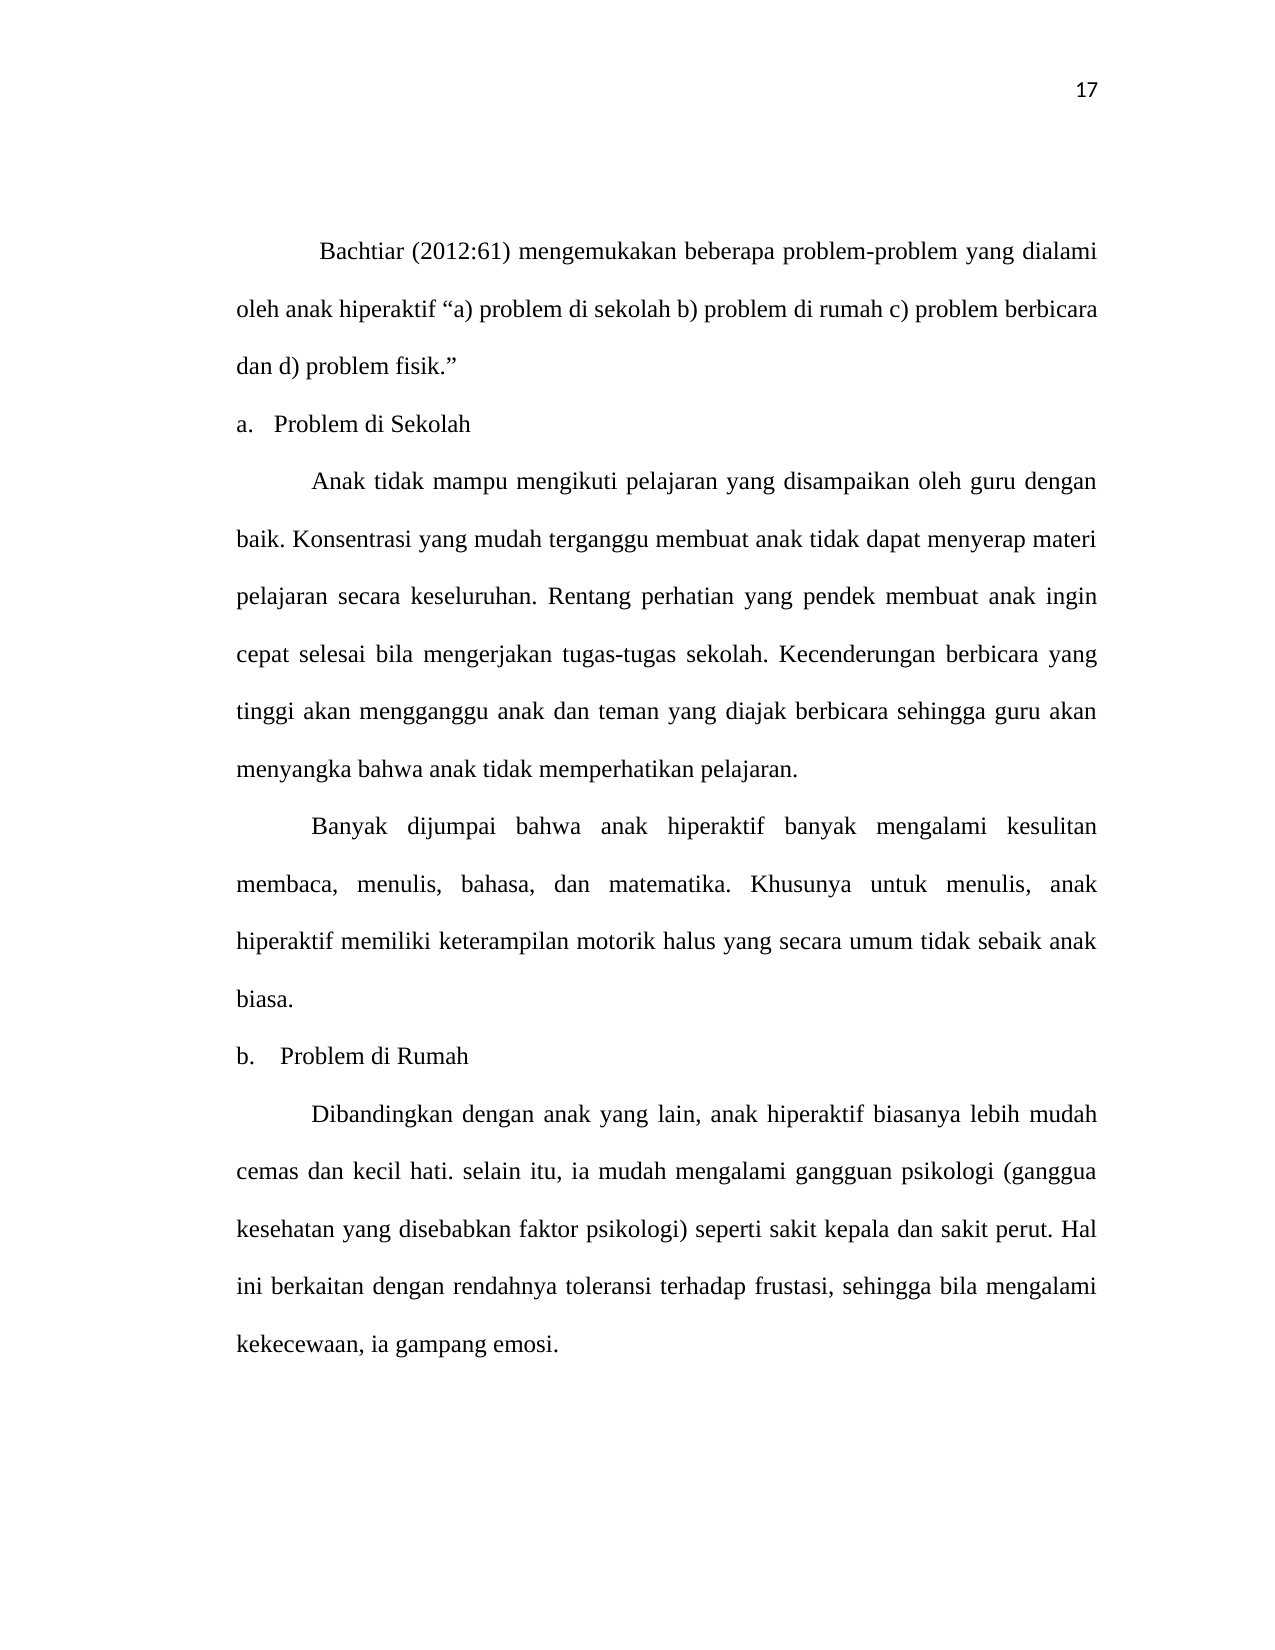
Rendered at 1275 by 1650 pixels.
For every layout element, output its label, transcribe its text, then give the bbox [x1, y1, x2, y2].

list Dibandingkan dengan anak yang lain, anak hiperaktif biasanya lebih mudah cemas dan kecil hati. selain itu, ia mudah mengalami gangguan psikologi (ganggua kesehatan yang disebabkan faktor psikologi) seperti sakit kepala dan sakit perut. Hal ini berkaitan dengan rendahnya toleransi terhadap frustasi, sehingga bila mengalami kekecewaan, ia gampang emosi. [236, 1099, 1098, 1357]
list Anak tidak mampu mengikuti pelajaran yang disampaikan oleh guru dengan baik. Konsentrasi yang mudah terganggu membuat anak tidak dapat menyerap materi pelajaran secara keseluruhan. Rentang perhatian yang pendek membuat anak ingin cepat selesai bila mengerjakan tugas-tugas sekolah. Kecenderungan berbicara yang tinggi akan mengganggu anak dan teman yang diajak berbicara sehingga guru akan menyangka bahwa anak tidak memperhatikan pelajaran. [236, 466, 1098, 782]
list Bachtiar (2012:61) mengemukakan beberapa problem-problem yang dialami oleh anak hiperaktif “a) problem di sekolah b) problem di rumah c) problem berbicara dan d) problem fisik.” [236, 236, 1098, 380]
list Banyak dijumpai bahwa anak hiperaktif banyak mengalami kesulitan membaca, menulis, bahasa, dan matematika. Khusunya untuk menulis, anak hiperaktif memiliki keterampilan motorik halus yang secara umum tidak sebaik anak biasa. [236, 811, 1098, 1012]
list Problem di Rumah [236, 1041, 1098, 1070]
list Problem di Sekolah [236, 409, 1098, 437]
